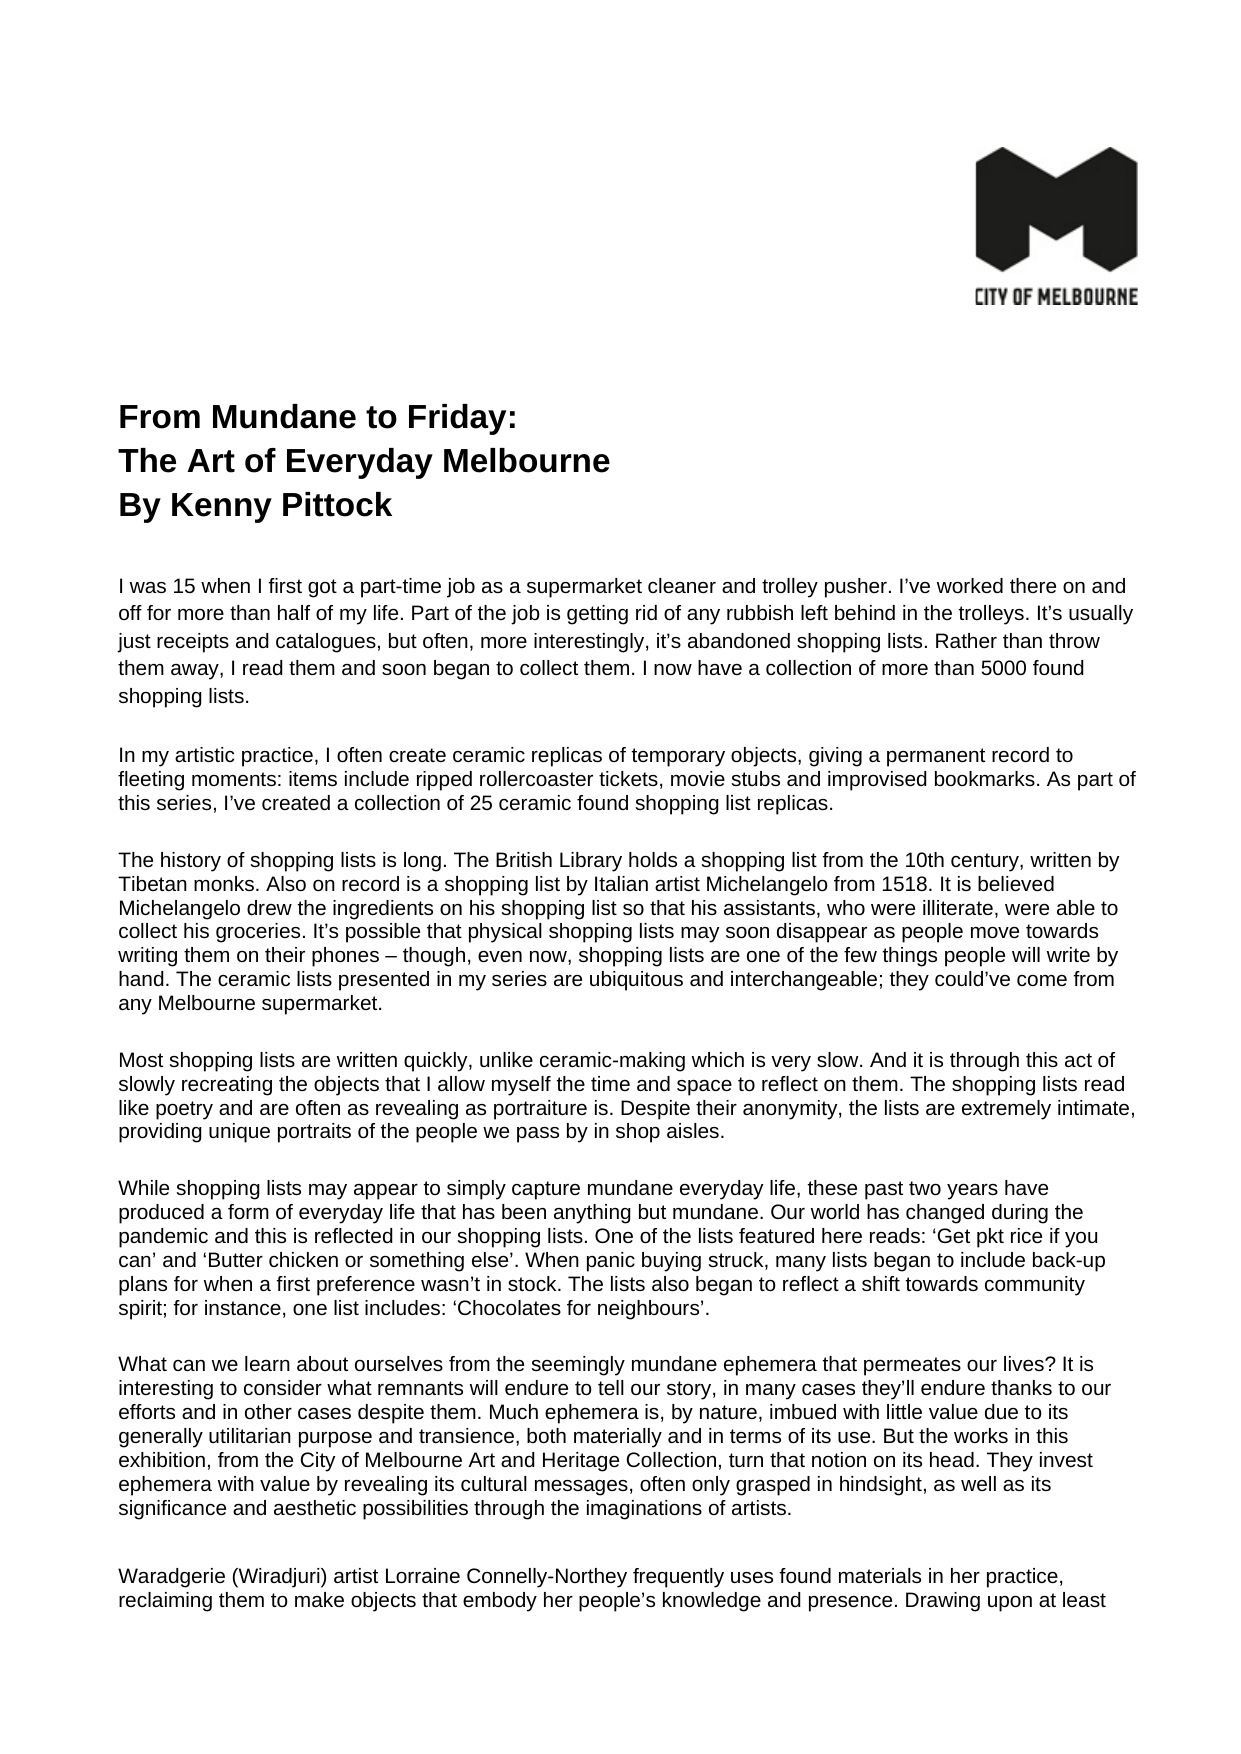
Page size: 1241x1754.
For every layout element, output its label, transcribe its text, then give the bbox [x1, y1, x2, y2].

text The history of shopping lists is long. The British Library holds a shopping list from the 10th century, written by Tibetan monks. Also on record is a shopping list by Italian artist Michelangelo from 1518. It is believed Michelangelo drew the ingredients on his shopping list so that his assistants, who were illiterate, were able to collect his groceries. It’s possible that physical shopping lists may soon disappear as people move towards writing them on their phones – though, even now, shopping lists are one of the few things people will write by hand. The ceramic lists presented in my series are ubiquitous and interchangeable; they could’ve come from any Melbourne supermarket. [118, 823, 1137, 1015]
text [118, 1540, 1137, 1612]
text From Mundane to Friday: [118, 397, 1137, 435]
text In my artistic practice, I often create ceramic replicas of temporary objects, giving a permanent record to fleeting moments: items include ripped rollercoaster tickets, movie stubs and improvised bookmarks. As part of this series, I’ve created a collection of 25 ceramic found shopping list replicas. [118, 719, 1137, 815]
text What can we learn about ourselves from the seemingly mundane ephemera that permeates our lives? It is interesting to consider what remnants will endure to tell our story, in many cases they’ll endure thanks to our efforts and in other cases despite them. Much ephemera is, by nature, imbued with little value due to its generally utilitarian purpose and transience, both materially and in terms of its use. But the works in this exhibition, from the City of Melbourne Art and Heritage Collection, turn that notion on its head. They invest ephemera with value by revealing its cultural messages, often only grasped in hindsight, as well as its significance and aesthetic possibilities through the imaginations of artists. [118, 1328, 1137, 1519]
text Most shopping lists are written quickly, unlike ceramic-making which is very slow. And it is through this act of slowly recreating the objects that I allow myself the time and space to reflect on them. The shopping lists read like poetry and are often as revealing as portraiture is. Despite their anonymity, the lists are extremely intimate, providing unique portraits of the people we pass by in shop aisles. [118, 1023, 1137, 1143]
text I was 15 when I first got a part-time job as a supermarket cleaner and trolley pusher. I’ve worked there on and off for more than half of my life. Part of the job is getting rid of any rubbish left behind in the trolleys. It’s usually just receipts and catalogues, but often, more interestingly, it’s abandoned shopping lists. Rather than throw them away, I read them and soon began to collect them. I now have a collection of more than 5000 found shopping lists. [118, 573, 1137, 707]
text The Art of Everyday Melbourne [118, 441, 1137, 479]
text While shopping lists may appear to simply capture mundane everyday life, these past two years have produced a form of everyday life that has been anything but mundane. Our world has changed during the pandemic and this is reflected in our shopping lists. One of the lists featured here reads: ‘Get pkt rice if you can’ and ‘Butter chicken or something else’. When panic buying struck, many lists began to include back-up plans for when a first preference wasn’t in stock. The lists also began to reflect a shift towards community spirit; for instance, one list includes: ‘Chocolates for neighbours’. [118, 1152, 1137, 1319]
picture [975, 147, 1138, 305]
text By Kenny Pittock [118, 485, 1137, 523]
